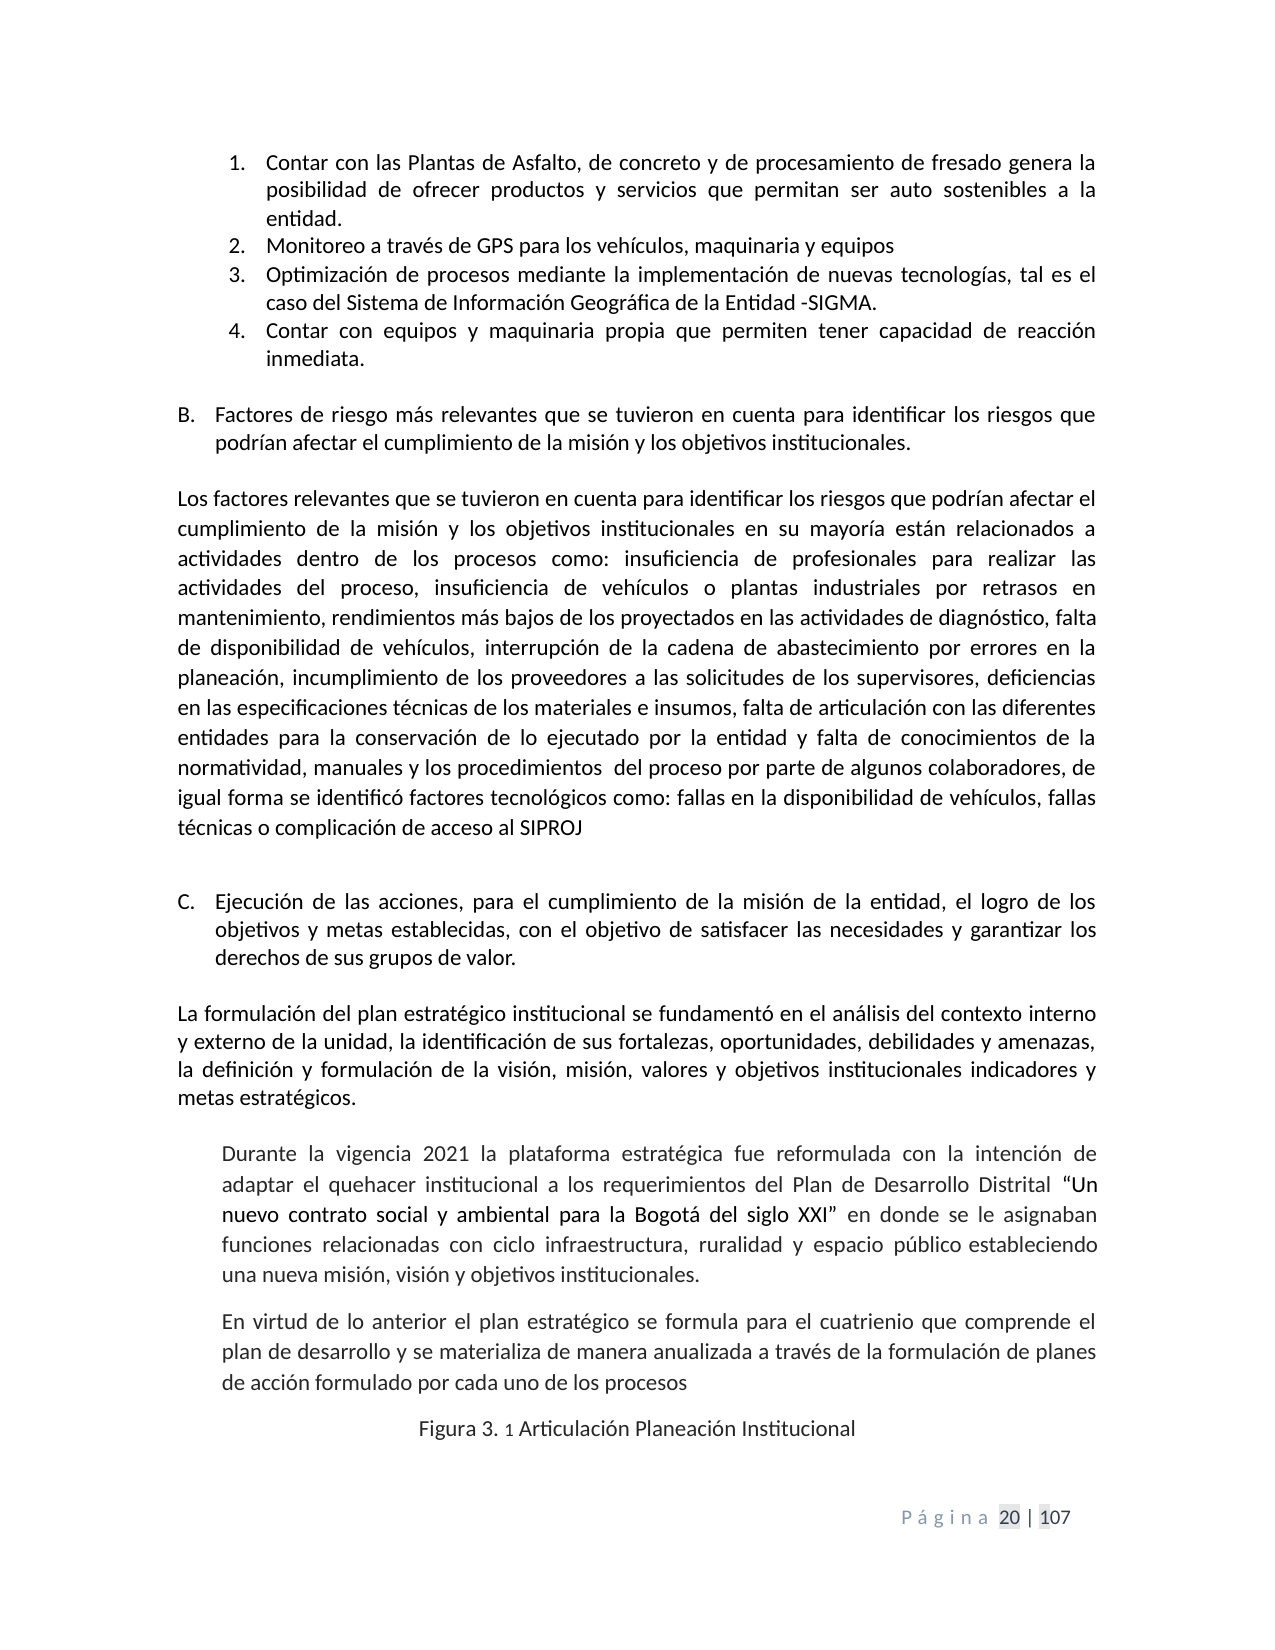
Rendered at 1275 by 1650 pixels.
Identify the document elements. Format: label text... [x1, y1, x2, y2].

list Factores de riesgo más relevantes que se tuvieron en cuenta para identificar los riesgos que podrían afectar el cumplimiento de la misión y los objetivos institucionales. [177, 400, 1098, 456]
list Contar con las Plantas de Asfalto, de concreto y de procesamiento de fresado genera la posibilidad de ofrecer productos y servicios que permitan ser auto sostenibles a la entidad. [228, 148, 1098, 232]
text En virtud de lo anterior el plan estratégico se formula para el cuatrienio que comprende el plan de desarrollo y se materializa de manera anualizada a través de la formulación de planes de acción formulado por cada uno de los procesos [222, 1307, 1098, 1396]
text Los factores relevantes que se tuvieron en cuenta para identificar los riesgos que podrían afectar el cumplimiento de la misión y los objetivos institucionales en su mayoría están relacionados a actividades dentro de los procesos como: insuficiencia de profesionales para realizar las actividades del proceso, insuficiencia de vehículos o plantas industriales por retrasos en mantenimiento, rendimientos más bajos de los proyectados en las actividades de diagnóstico, falta de disponibilidad de vehículos, interrupción de la cadena de abastecimiento por errores en la planeación, incumplimiento de los proveedores a las solicitudes de los supervisores, deficiencias en las especificaciones técnicas de los materiales e insumos, falta de articulación con las diferentes entidades para la conservación de lo ejecutado por la entidad y falta de conocimientos de la normatividad, manuales y los procedimientos del proceso por parte de algunos colaboradores, de igual forma se identificó factores tecnológicos como: fallas en la disponibilidad de vehículos, fallas técnicas o complicación de acceso al SIPROJ [177, 484, 1098, 841]
list Ejecución de las acciones, para el cumplimiento de la misión de la entidad, el logro de los objetivos y metas establecidas, con el objetivo de satisfacer las necesidades y garantizar los derechos de sus grupos de valor. [177, 887, 1098, 971]
list Optimización de procesos mediante la implementación de nuevas tecnologías, tal es el caso del Sistema de Información Geográfica de la Entidad -SIGMA. [228, 260, 1098, 316]
list Contar con equipos y maquinaria propia que permiten tener capacidad de reacción inmediata. [228, 316, 1098, 372]
text Durante la vigencia 2021 la plataforma estratégica fue reformulada con la intención de adaptar el quehacer institucional a los requerimientos del Plan de Desarrollo Distrital “Un nuevo contrato social y ambiental para la Bogotá del siglo XXI” en donde se le asignaban funciones relacionadas con ciclo infraestructura, ruralidad y espacio público estableciendo una nueva misión, visión y objetivos institucionales. [222, 1139, 1098, 1288]
list Monitoreo a través de GPS para los vehículos, maquinaria y equipos [228, 232, 1098, 260]
text Figura 3. 1 Articulación Planeación Institucional [177, 1414, 1098, 1442]
text La formulación del plan estratégico institucional se fundamentó en el análisis del contexto interno y externo de la unidad, la identificación de sus fortalezas, oportunidades, debilidades y amenazas, la definición y formulación de la visión, misión, valores y objetivos institucionales indicadores y metas estratégicos. [177, 999, 1098, 1111]
